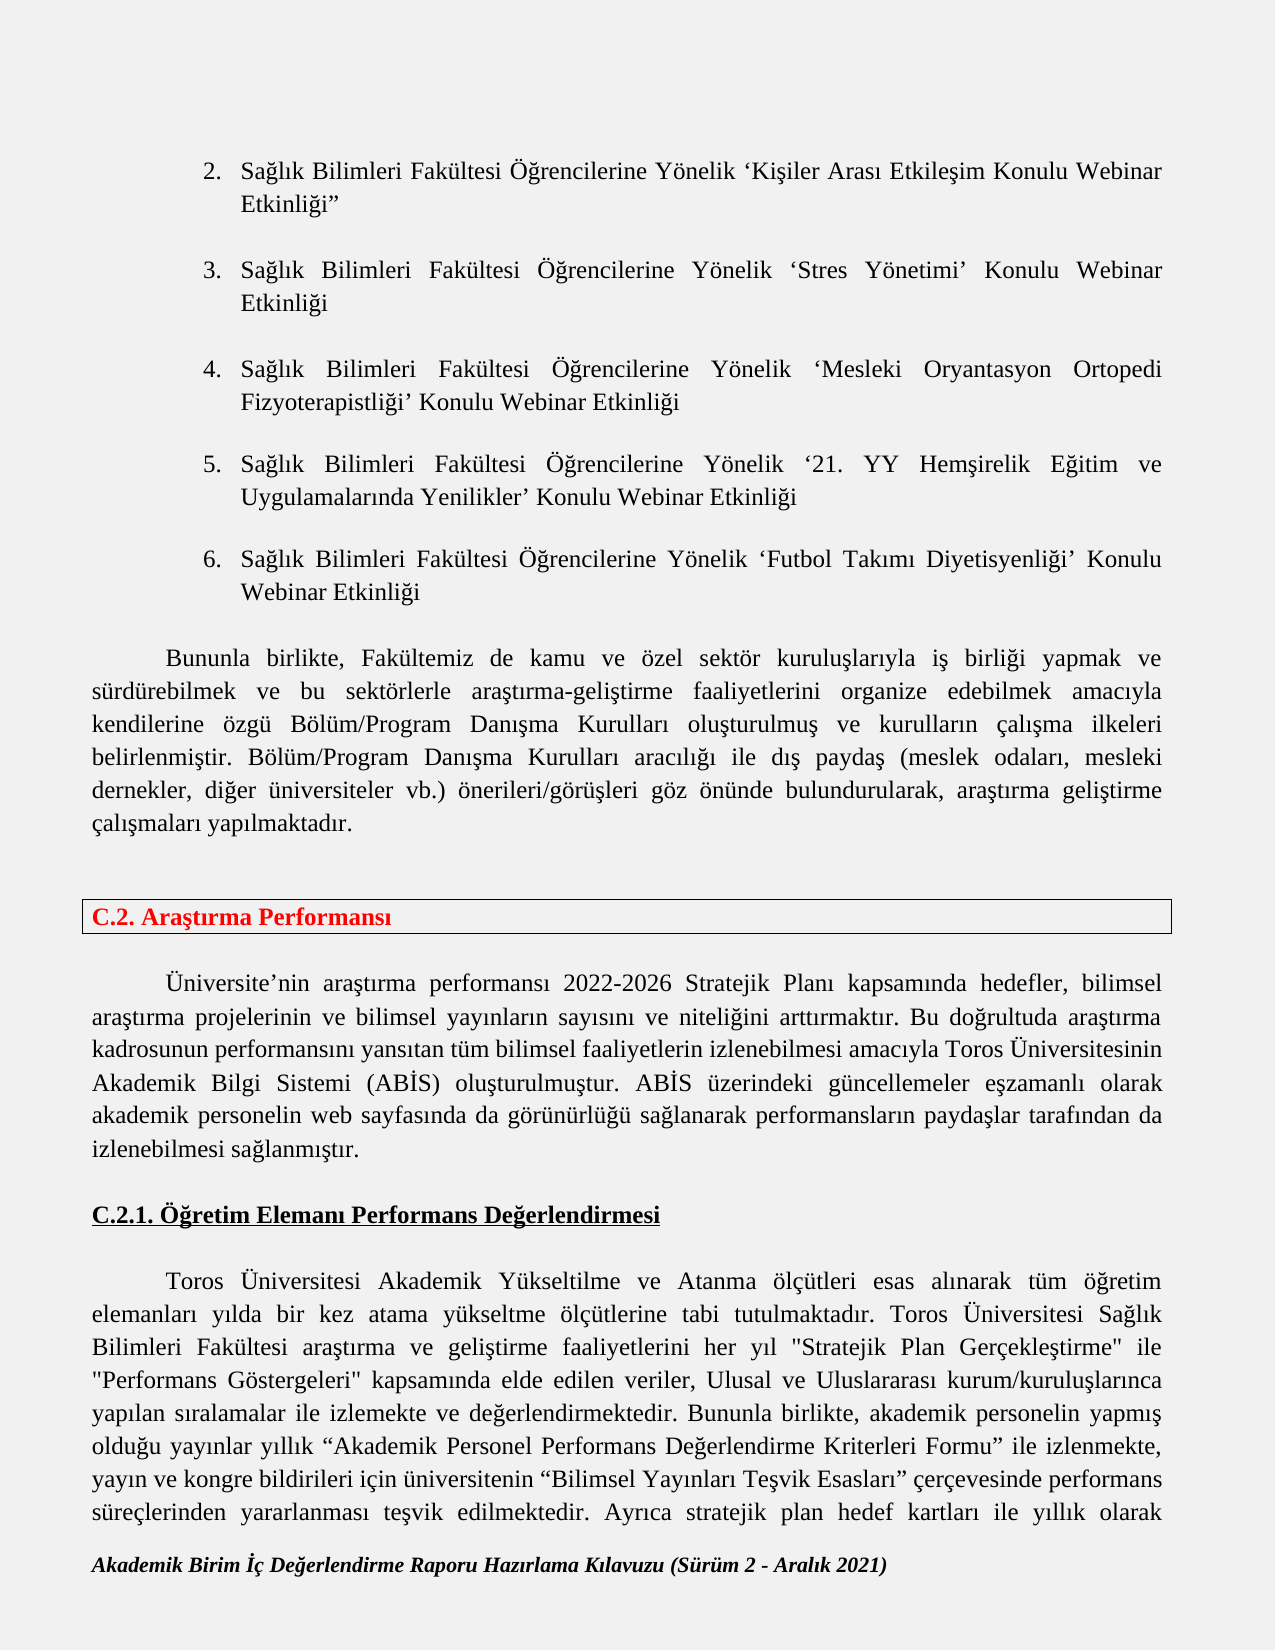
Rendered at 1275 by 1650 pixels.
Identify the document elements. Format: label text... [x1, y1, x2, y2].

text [92, 1266, 1163, 1526]
list Sağlık Bilimleri Fakültesi Öğrencilerine Yönelik ‘Futbol Takımı Diyetisyenliği’ Konulu Webinar Etkinliği [203, 544, 1163, 606]
text C.2.1. Öğretim Elemanı Performans Değerlendirmesi [92, 1200, 1163, 1228]
text C.2. Araştırma Performansı [83, 900, 1171, 933]
list Sağlık Bilimleri Fakültesi Öğrencilerine Yönelik ‘Kişiler Arası Etkileşim Konulu Webinar Etkinliği” [203, 156, 1163, 218]
list Sağlık Bilimleri Fakültesi Öğrencilerine Yönelik ‘21. YY Hemşirelik Eğitim ve Uygulamalarında Yenilikler’ Konulu Webinar Etkinliği [203, 449, 1163, 511]
list Sağlık Bilimleri Fakültesi Öğrencilerine Yönelik ‘Stres Yönetimi’ Konulu Webinar Etkinliği [203, 255, 1163, 317]
text Bununla birlikte, Fakültemiz de kamu ve özel sektör kuruluşlarıyla iş birliği yapmak ve sürdürebilmek ve bu sektörlerle araştırma-geliştirme faaliyetlerini organize edebilmek amacıyla kendilerine özgü Bölüm/Program Danışma Kurulları oluşturulmuş ve kurulların çalışma ilkeleri belirlenmiştir. Bölüm/Program Danışma Kurulları aracılığı ile dış paydaş (meslek odaları, mesleki dernekler, diğer üniversiteler vb.) önerileri/görüşleri göz önünde bulundurularak, araştırma geliştirme çalışmaları yapılmaktadır. [92, 643, 1163, 837]
text Üniversite’nin araştırma performansı 2022-2026 Stratejik Planı kapsamında hedefler, bilimsel araştırma projelerinin ve bilimsel yayınların sayısını ve niteliğini arttırmaktır. Bu doğrultuda araştırma kadrosunun performansını yansıtan tüm bilimsel faaliyetlerin izlenebilmesi amacıyla Toros Üniversitesinin Akademik Bilgi Sistemi (ABİS) oluşturulmuştur. ABİS üzerindeki güncellemeler eşzamanlı olarak akademik personelin web sayfasında da görünürlüğü sağlanarak performansların paydaşlar tarafından da izlenebilmesi sağlanmıştır. [92, 968, 1163, 1162]
list Sağlık Bilimleri Fakültesi Öğrencilerine Yönelik ‘Mesleki Oryantasyon Ortopedi Fizyoterapistliği’ Konulu Webinar Etkinliği [203, 354, 1163, 416]
